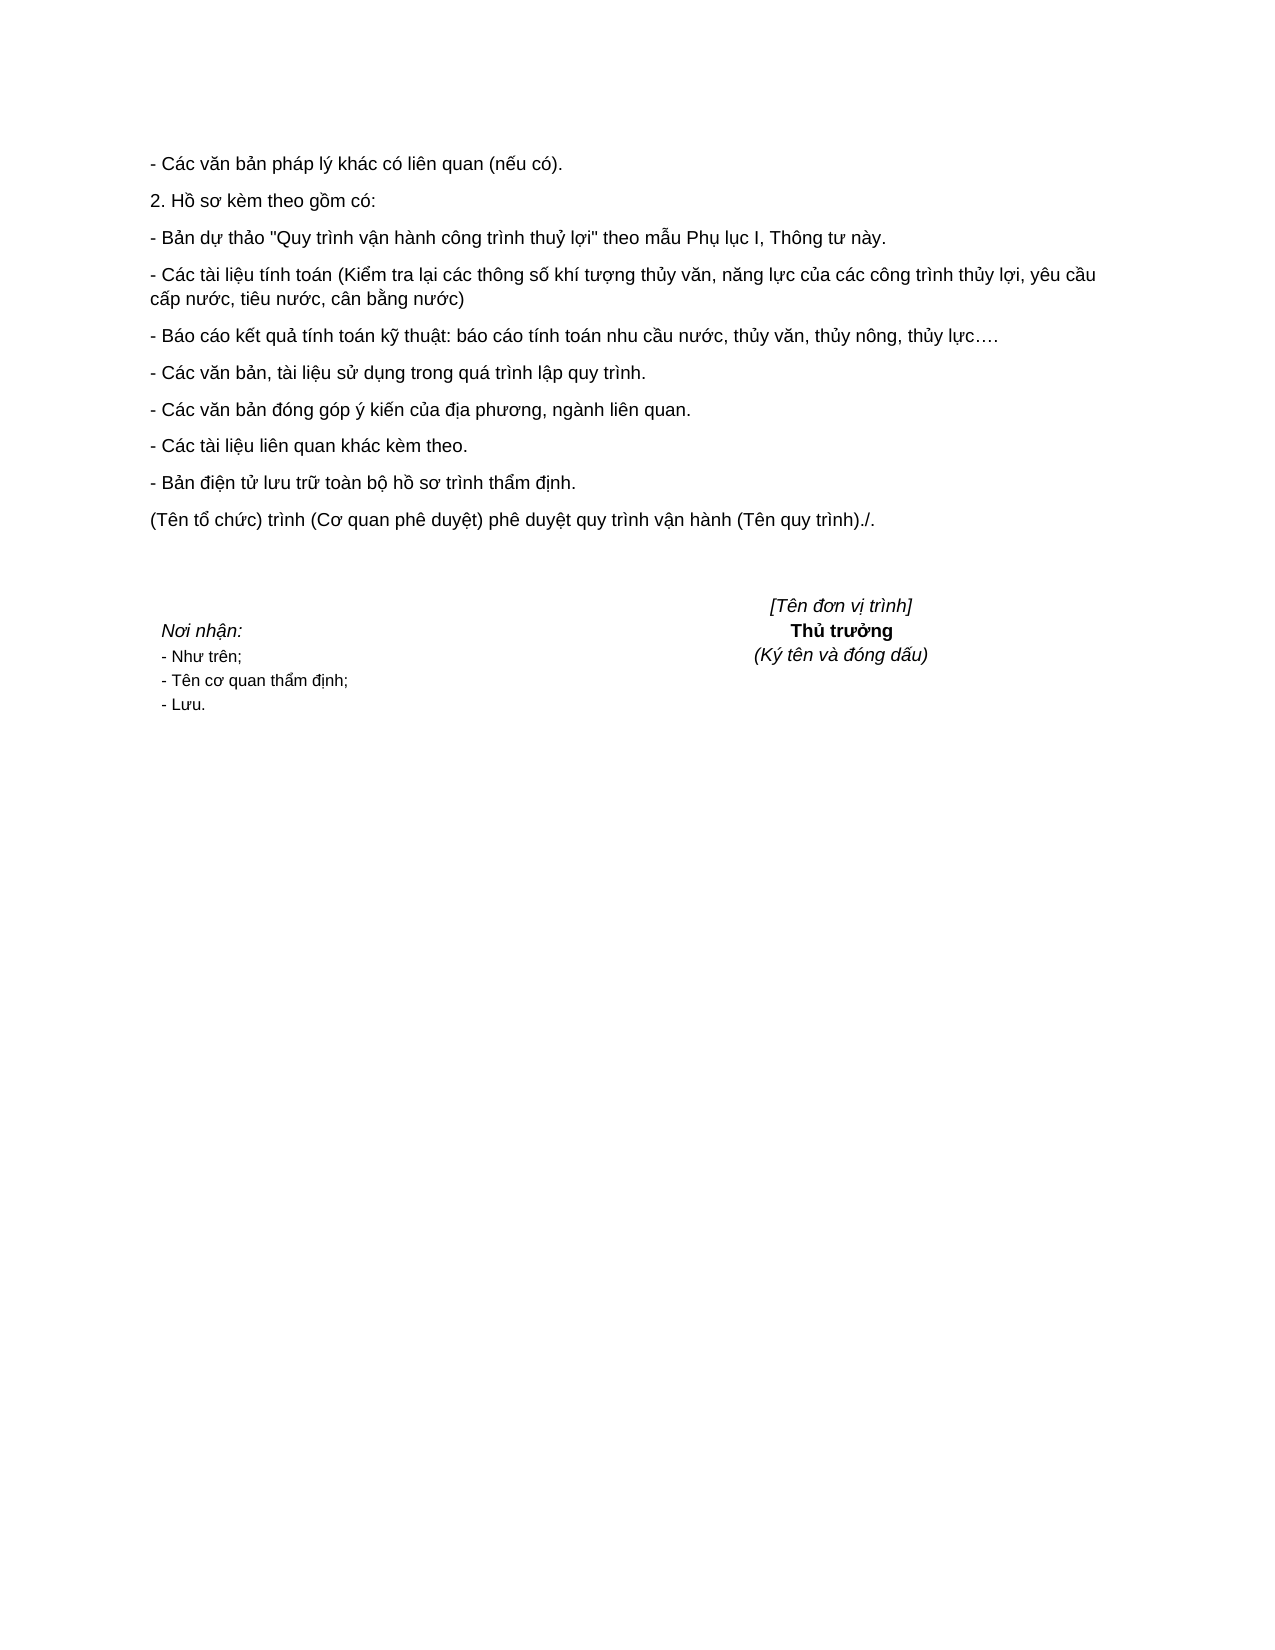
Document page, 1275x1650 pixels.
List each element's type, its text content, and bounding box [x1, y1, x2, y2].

text - Các tài liệu liên quan khác kèm theo. [150, 432, 1125, 457]
text (Tên tổ chức) trình (Cơ quan phê duyệt) phê duyệt quy trình vận hành (Tên quy trình)./. [150, 506, 1125, 531]
text - Các văn bản đóng góp ý kiến của địa phương, ngành liên quan. [150, 396, 1125, 420]
text - Báo cáo kết quả tính toán kỹ thuật: báo cáo tính toán nhu cầu nước, thủy văn, thủy nông, thủy lực…. [150, 322, 1125, 346]
text - Bản dự thảo "Quy trình vận hành công trình thuỷ lợi" theo mẫu Phụ lục I, Thông tư này. [150, 224, 1125, 248]
text - Các tài liệu tính toán (Kiểm tra lại các thông số khí tượng thủy văn, năng lực của các công trình thủy lợi, yêu cầu cấp nước, tiêu nước, cân bằng nước) [150, 261, 1125, 309]
table_header [Tên đơn vị trình] Thủ trưởng (Ký tên và đóng dấu) [611, 580, 1072, 727]
text - Bản điện tử lưu trữ toàn bộ hồ sơ trình thẩm định. [150, 469, 1125, 494]
text 2. Hồ sơ kèm theo gồm có: [150, 187, 1125, 211]
text - Các văn bản pháp lý khác có liên quan (nếu có). [150, 150, 1125, 174]
table_header Nơi nhận: - Như trên; - Tên cơ quan thẩm định; - Lưu. [150, 580, 611, 727]
text - Các văn bản, tài liệu sử dụng trong quá trình lập quy trình. [150, 359, 1125, 383]
